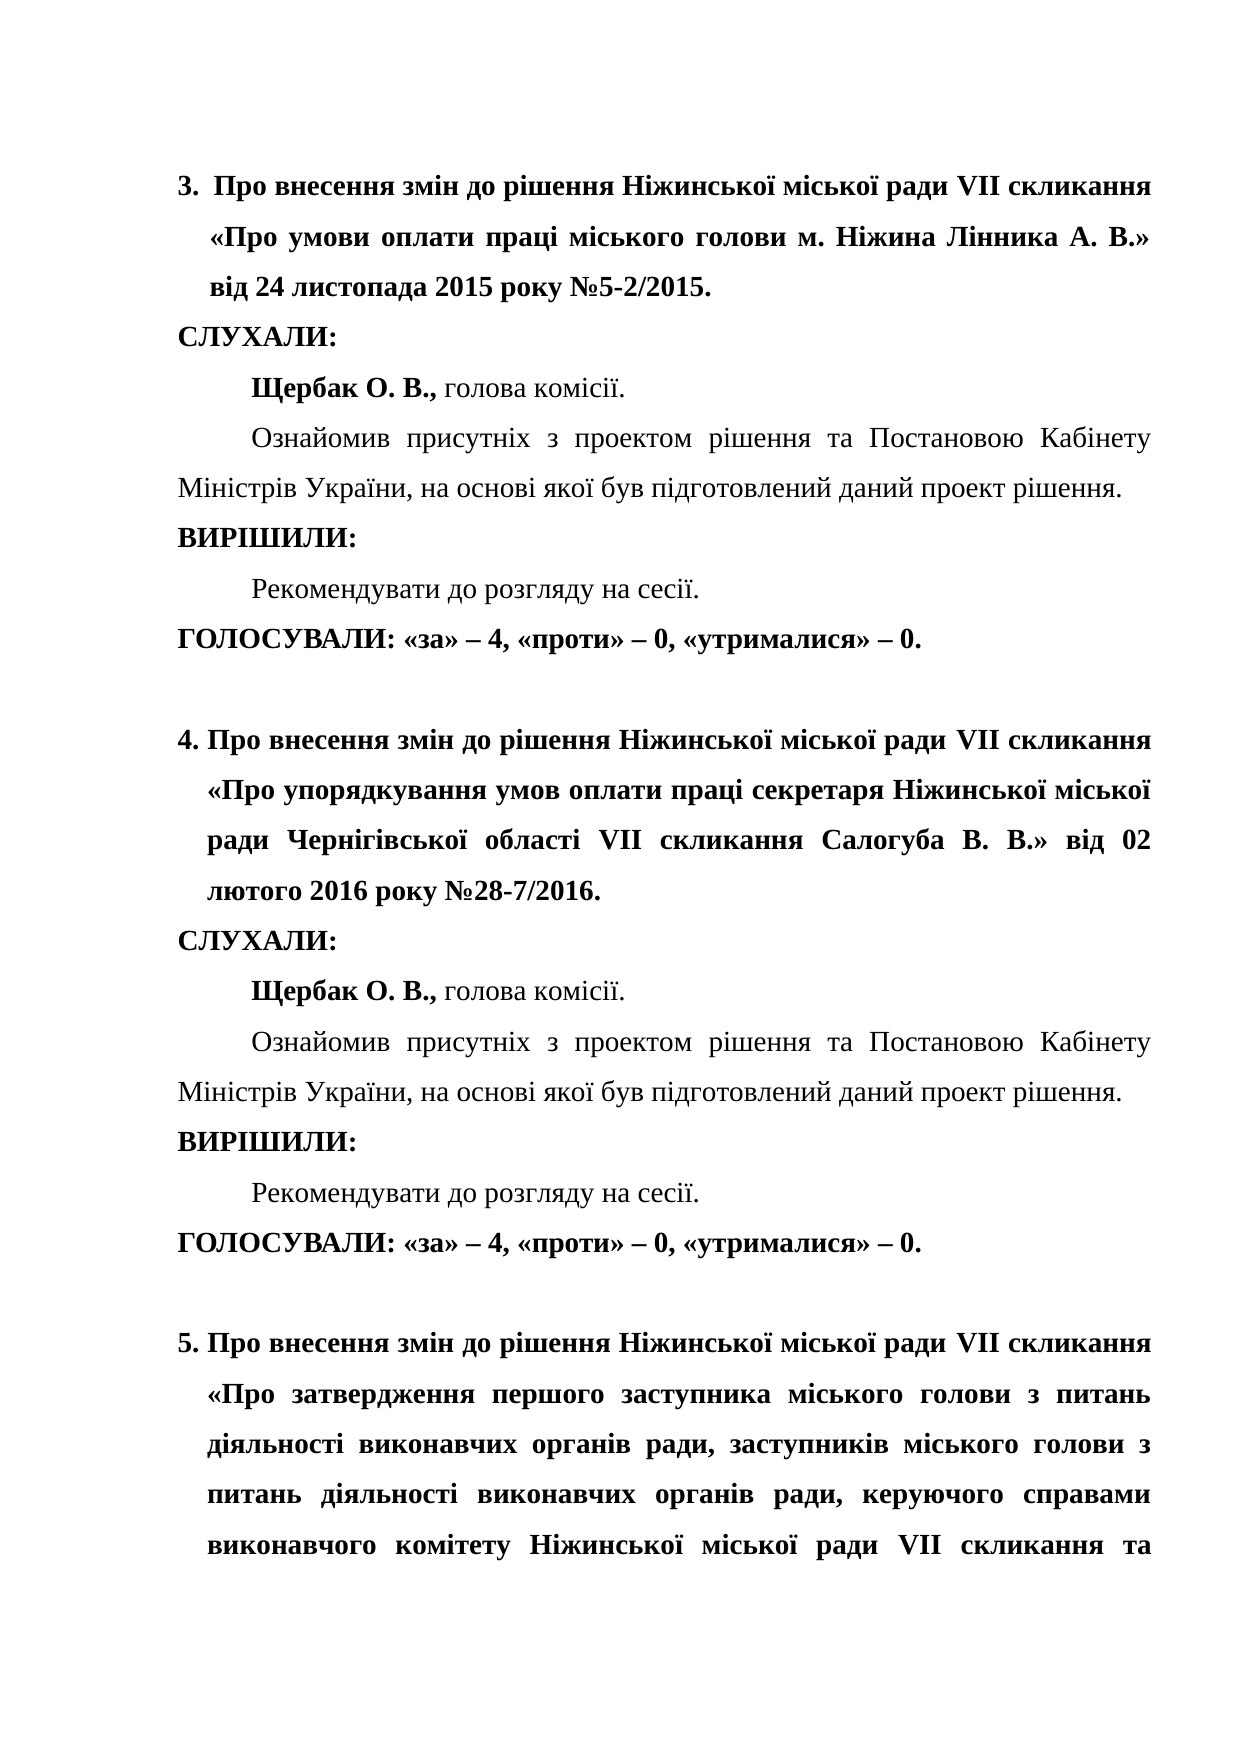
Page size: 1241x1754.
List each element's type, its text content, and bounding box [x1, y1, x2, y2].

text Ознайомив присутніх з проектом рішення та Постановою Кабінету Міністрів України, на основі якої був підготовлений даний проект рішення. [177, 1024, 1152, 1108]
text 3. Про внесення змін до рішення Ніжинської міської ради VII скликання «Про умови оплати праці міського голови м. Ніжина Лінника А. В.» від 24 листопада 2015 року №5-2/2015. [177, 168, 1152, 303]
text ВИРІШИЛИ: [177, 1124, 1152, 1158]
text ВИРІШИЛИ: [177, 521, 1152, 554]
text 4. Про внесення змін до рішення Ніжинської міської ради VII скликання «Про упорядкування умов оплати праці секретаря Ніжинської міської ради Чернігівської області VII скликання Салогуба В. В.» від 02 лютого 2016 року №28-7/2016. [177, 722, 1152, 906]
text Щербак О. В., голова комісії. [177, 370, 1152, 403]
text Рекомендувати до розгляду на сесії. [177, 571, 1152, 604]
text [177, 1326, 1152, 1560]
text Рекомендувати до розгляду на сесії. [177, 1175, 1152, 1208]
text ГОЛОСУВАЛИ: «за» – 4, «проти» – 0, «утрималися» – 0. [177, 1225, 1152, 1258]
text Щербак О. В., голова комісії. [177, 973, 1152, 1007]
text СЛУХАЛИ: [177, 319, 1152, 353]
text СЛУХАЛИ: [177, 923, 1152, 957]
text ГОЛОСУВАЛИ: «за» – 4, «проти» – 0, «утрималися» – 0. [177, 621, 1152, 655]
text Ознайомив присутніх з проектом рішення та Постановою Кабінету Міністрів України, на основі якої був підготовлений даний проект рішення. [177, 420, 1152, 504]
